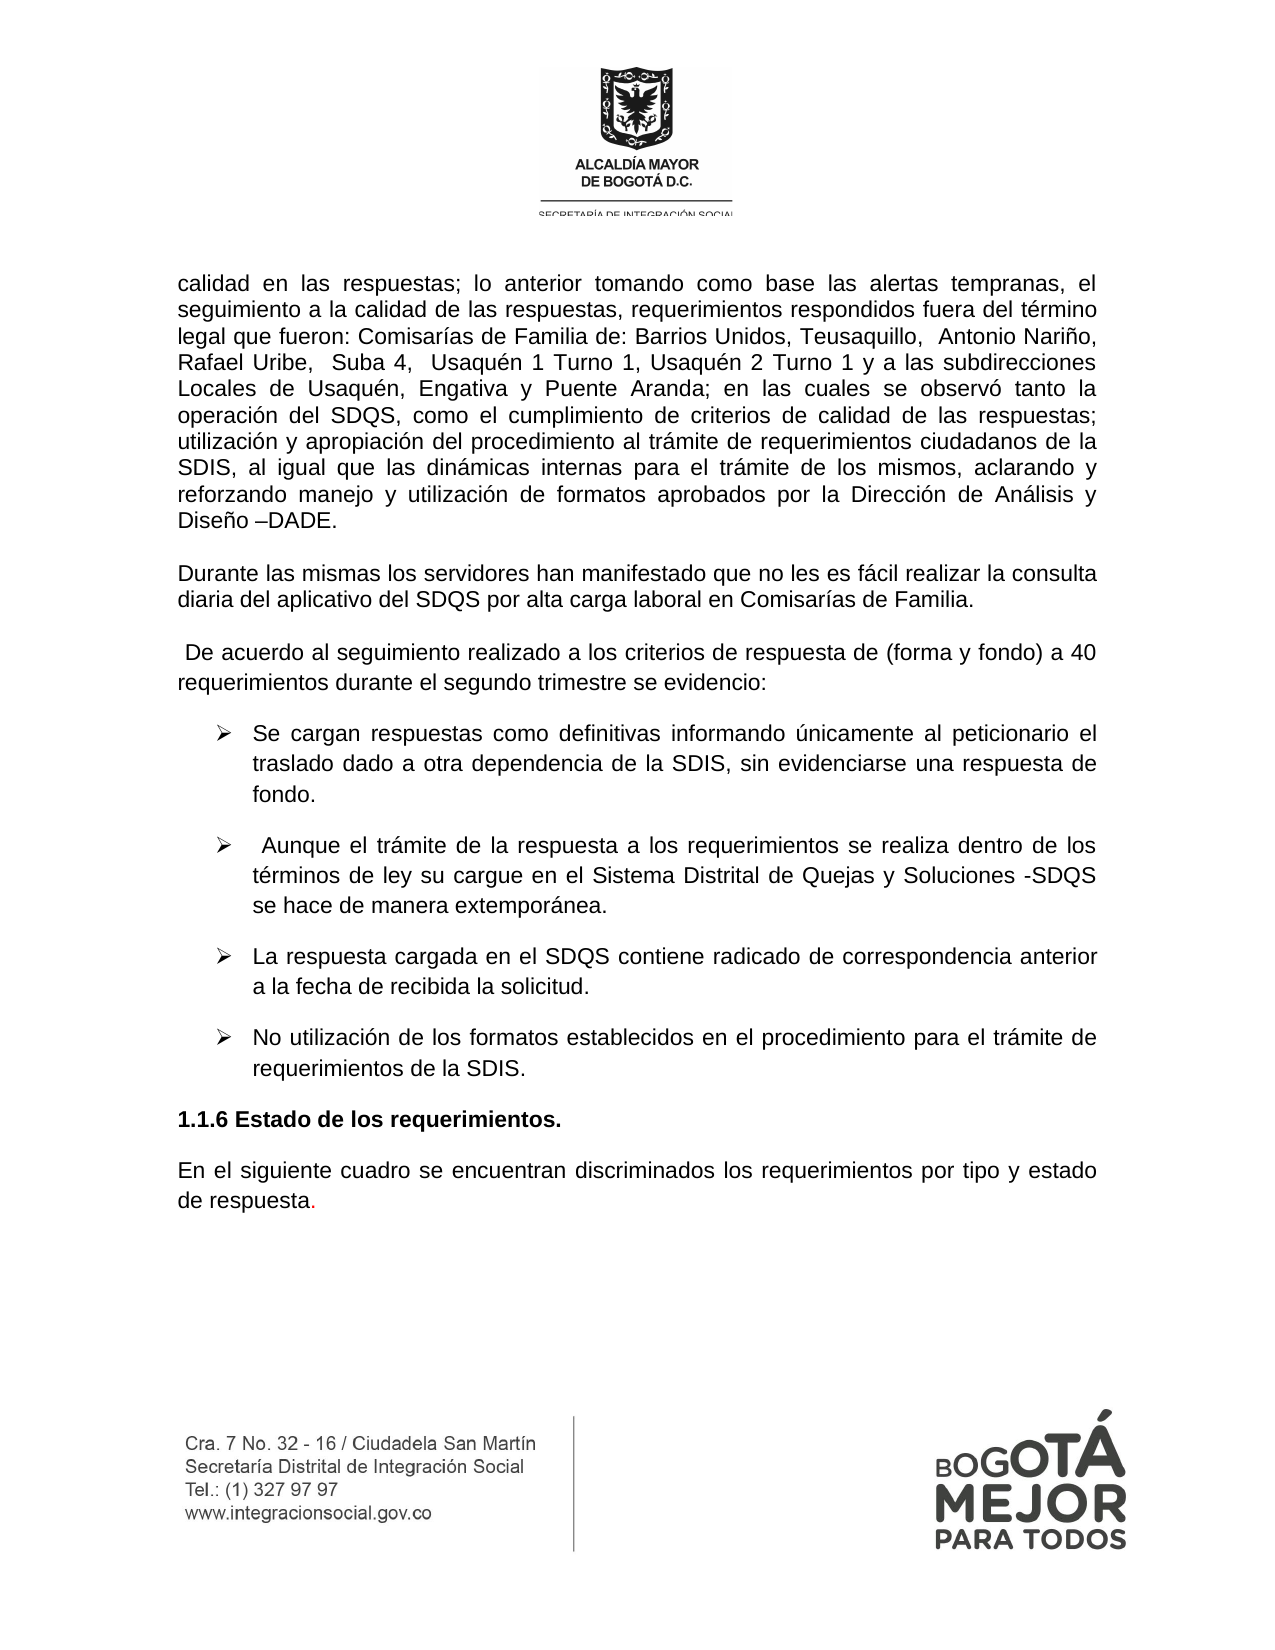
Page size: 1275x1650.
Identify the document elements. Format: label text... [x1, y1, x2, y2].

text Durante las mismas los servidores han manifestado que no les es fácil realizar la consulta diaria del aplicativo del SDQS por alta carga laboral en Comisarías de Familia. [177, 560, 1098, 612]
text En el siguiente cuadro se encuentran discriminados los requerimientos por tipo y estado de respuesta. [177, 1157, 1098, 1213]
list Aunque el trámite de la respuesta a los requerimientos se realiza dentro de los términos de ley su cargue en el Sistema Distrital de Quejas y Soluciones -SDQS se hace de manera extemporánea. [215, 832, 1098, 918]
picture [538, 67, 733, 215]
list La respuesta cargada en el SDQS contiene radicado de correspondencia anterior a la fecha de recibida la solicitud. [215, 943, 1098, 999]
list Se cargan respuestas como definitivas informando únicamente al peticionario el traslado dado a otra dependencia de la SDIS, sin evidenciarse una respuesta de fondo. [215, 720, 1098, 807]
text 1.1.6 Estado de los requerimientos. [177, 1106, 1098, 1132]
list No utilización de los formatos establecidos en el procedimiento para el trámite de requerimientos de la SDIS. [215, 1024, 1098, 1081]
text De acuerdo al seguimiento realizado a los criterios de respuesta de (forma y fondo) a 40 requerimientos durante el segundo trimestre se evidencio: [177, 639, 1098, 695]
picture [177, 1382, 1275, 1577]
